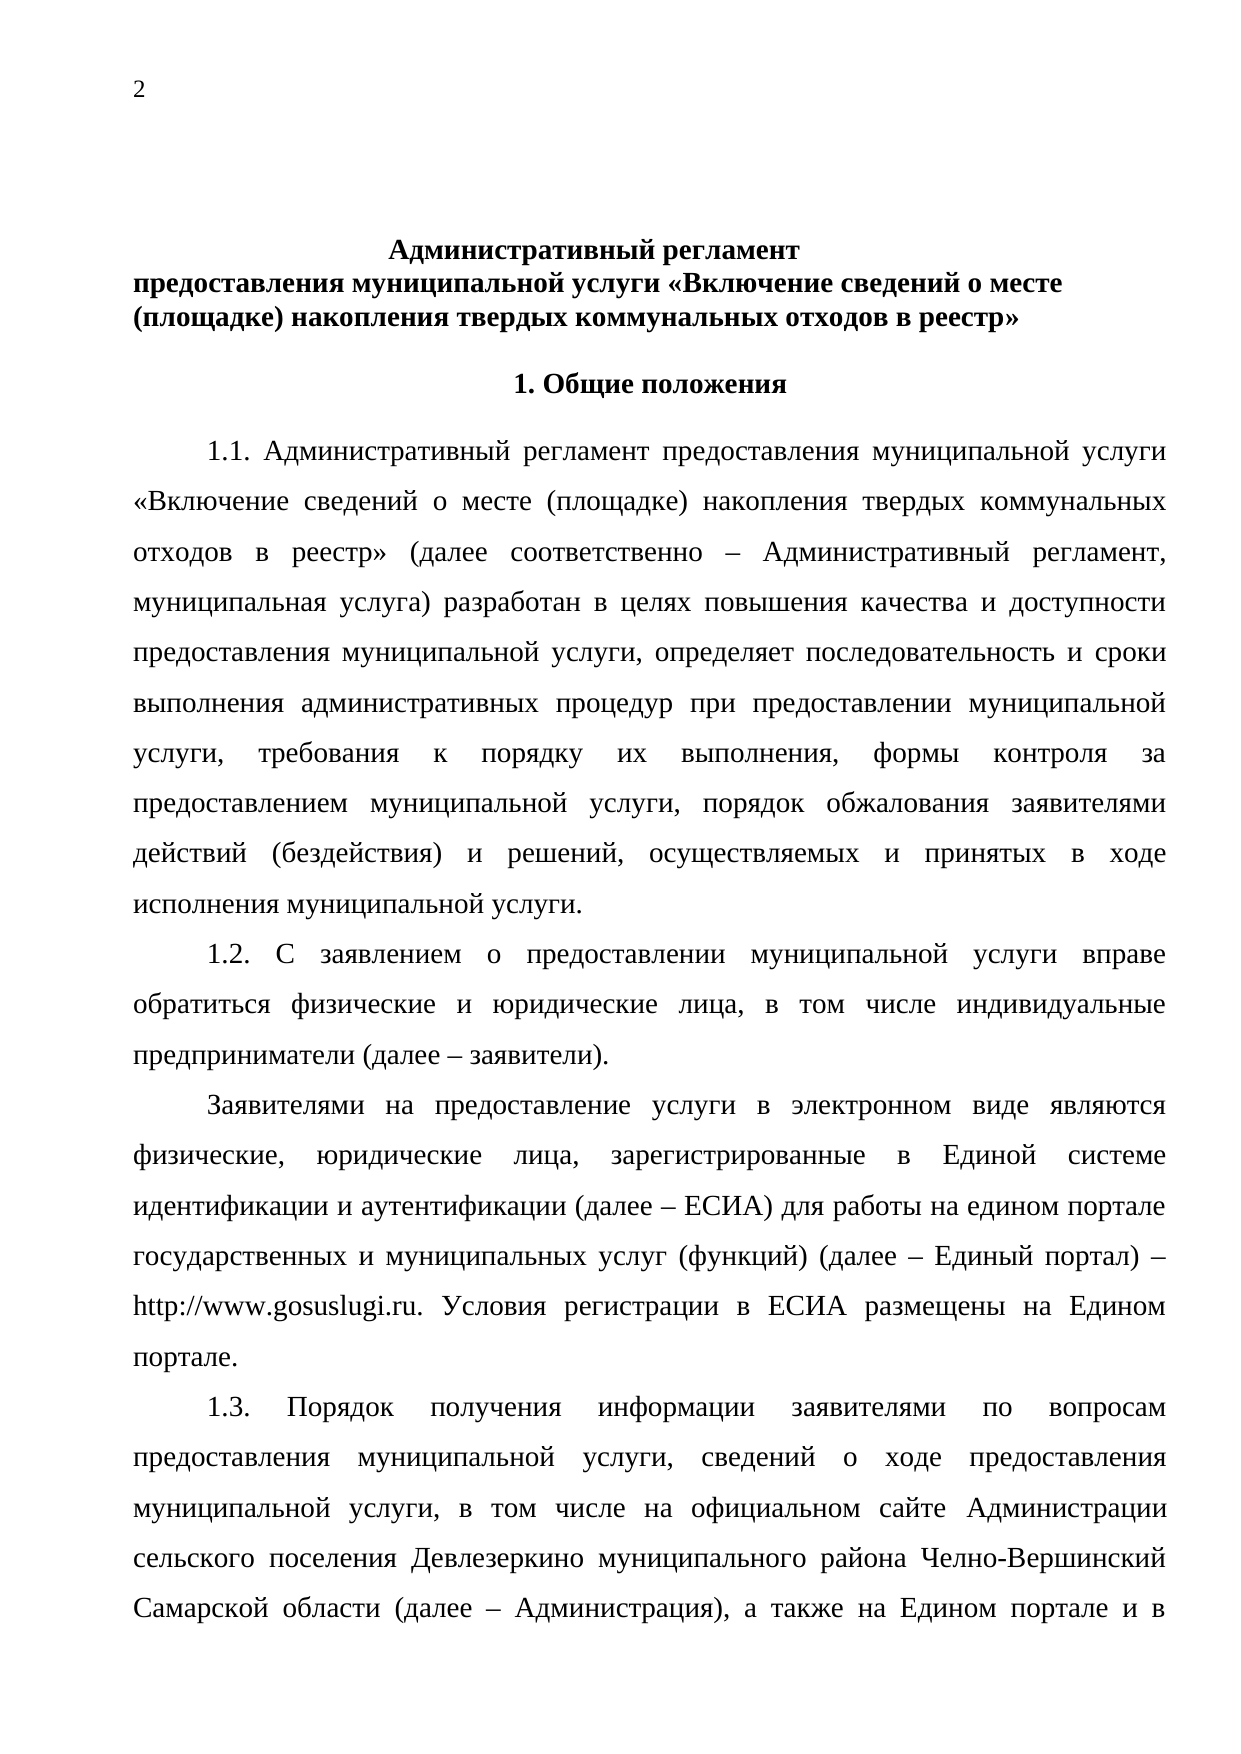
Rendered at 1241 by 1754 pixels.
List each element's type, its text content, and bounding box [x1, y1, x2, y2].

text Административный регламент предоставления муниципальной услуги «Включение сведений о месте (площадке) накопления твердых коммунальных отходов в реестр» [133, 232, 1167, 332]
text Заявителями на предоставление услуги в электронном виде являются физические, юридические лица, зарегистрированные в Единой системе идентификации и аутентификации (далее – ЕСИА) для работы на едином портале государственных и муниципальных услуг (функций) (далее – Единый портал) – http://www.gosuslugi.ru. Условия регистрации в ЕСИА размещены на Едином портале. [133, 1087, 1167, 1372]
text 1.1. Административный регламент предоставления муниципальной услуги «Включение сведений о месте (площадке) накопления твердых коммунальных отходов в реестр» (далее соответственно – Административный регламент, муниципальная услуга) разработан в целях повышения качества и доступности предоставления муниципальной услуги, определяет последовательность и сроки выполнения административных процедур при предоставлении муниципальной услуги, требования к порядку их выполнения, формы контроля за предоставлением муниципальной услуги, порядок обжалования заявителями действий (бездействия) и решений, осуществляемых и принятых в ходе исполнения муниципальной услуги. [133, 433, 1167, 919]
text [133, 1389, 1167, 1624]
text 1.2. С заявлением о предоставлении муниципальной услуги вправе обратиться физические и юридические лица, в том числе индивидуальные предприниматели (далее – заявители). [133, 936, 1167, 1070]
text 1. Общие положения [133, 366, 1167, 399]
